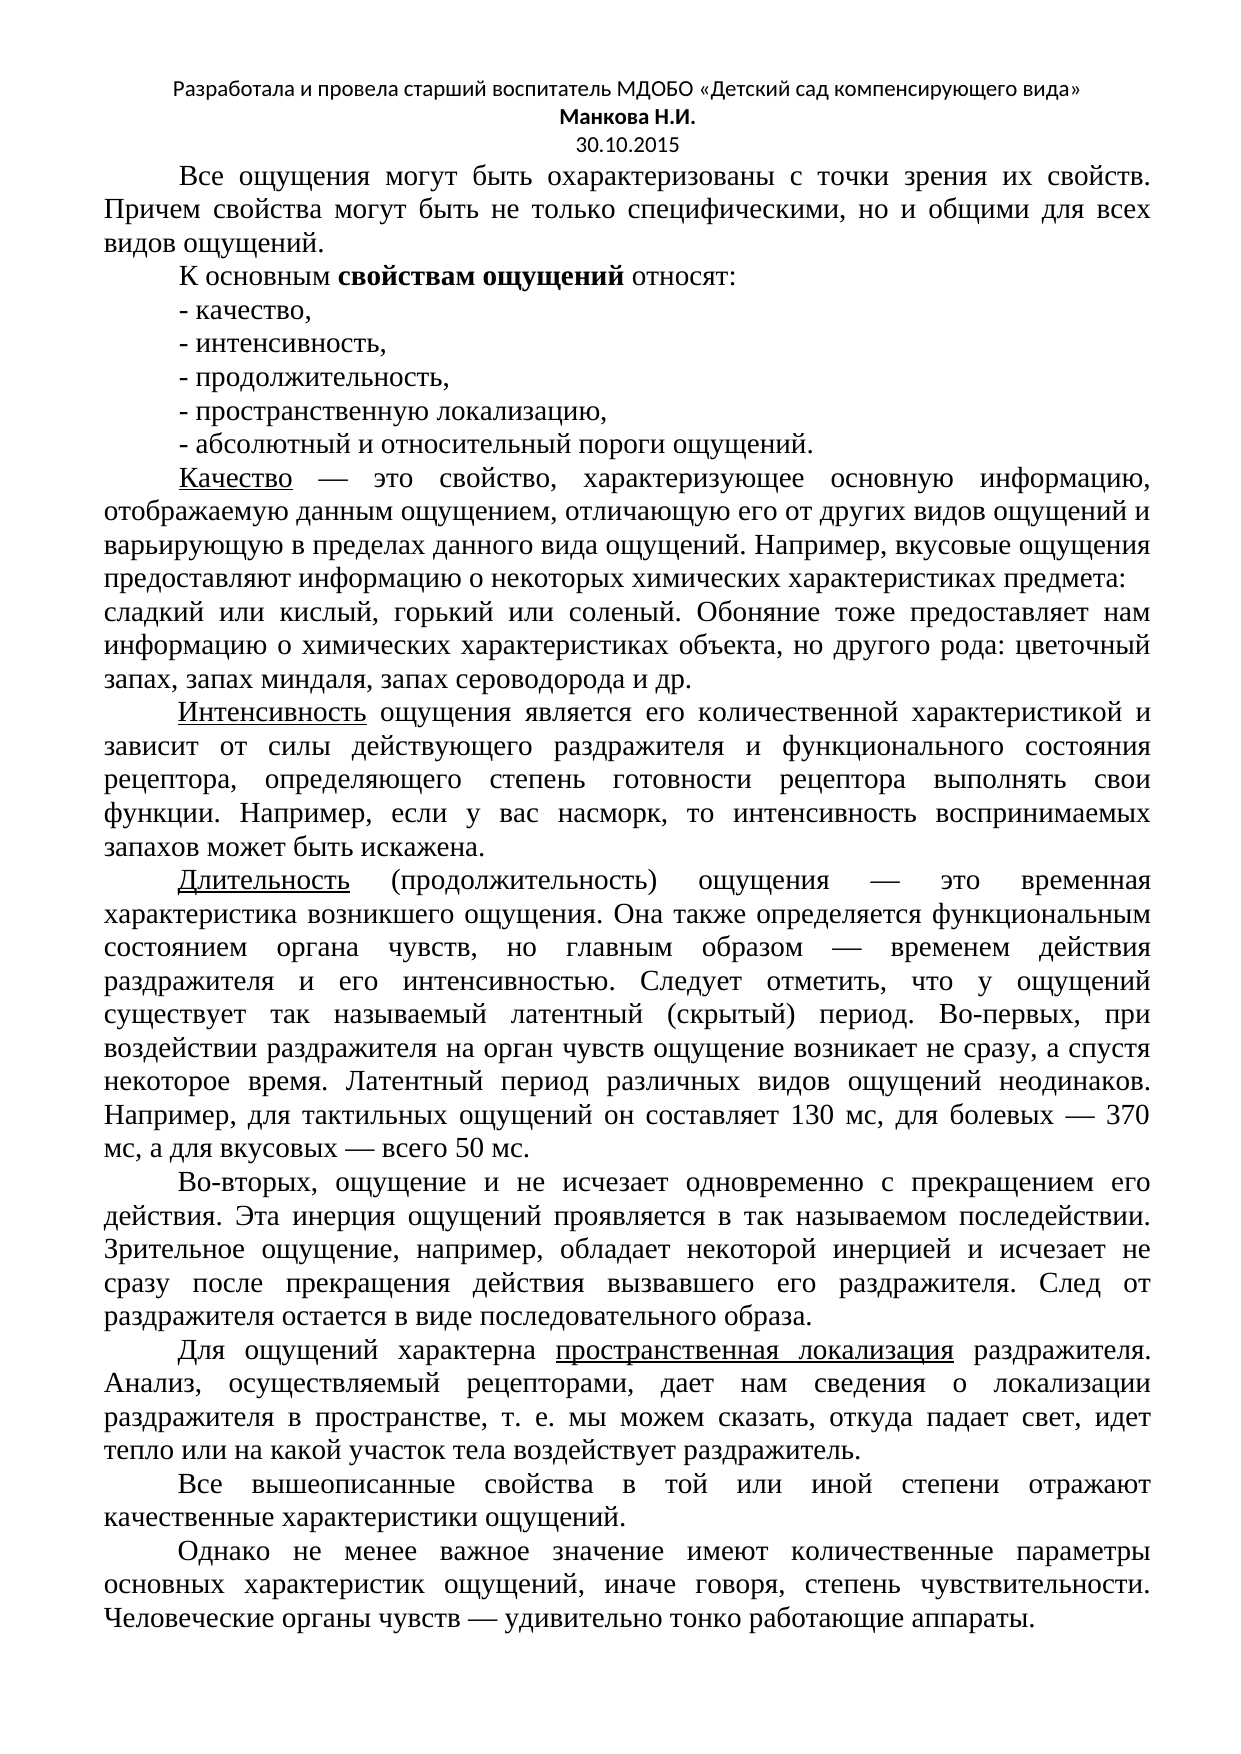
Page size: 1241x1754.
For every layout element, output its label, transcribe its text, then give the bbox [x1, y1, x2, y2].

text Качество — это свойство, характеризующее основную информацию, отображаемую данным ощущением, отличающую его от других видов ощущений и варьирующую в пределах данного вида ощущений. Например, вкусовые ощущения предоставляют информацию о некоторых химических характеристиках предмета: [103, 460, 1152, 594]
text сладкий или кислый, горький или соленый. Обоняние тоже предоставляет нам информацию о химических характеристиках объекта, но другого рода: цветочный запах, запах миндаля, запах сероводорода и др. [103, 594, 1152, 694]
text Для ощущений характерна пространственная локализация раздражителя. Анализ, осуществляемый рецепторами, дает нам сведения о локализации раздражителя в пространстве, т. е. мы можем сказать, откуда падает свет, идет тепло или на какой участок тела воздействует раздражитель. [103, 1332, 1152, 1466]
text Все ощущения могут быть охарактеризованы с точки зрения их свойств. Причем свойства могут быть не только специфическими, но и общими для всех видов ощущений. [103, 158, 1152, 258]
text Во-вторых, ощущение и не исчезает одновременно с прекращением его действия. Эта инерция ощущений проявляется в так называемом последействии. Зрительное ощущение, например, обладает некоторой инерцией и исчезает не сразу после прекращения действия вызвавшего его раздражителя. След от раздражителя остается в виде последовательного образа. [103, 1164, 1152, 1332]
text - интенсивность, [103, 326, 1152, 359]
text Однако не менее важное значение имеют количественные параметры основных характеристик ощущений, иначе говоря, степень чувствительности. Человеческие органы чувств — удивительно тонко работающие аппараты. [103, 1533, 1152, 1634]
text Длительность (продолжительность) ощущения — это временная характеристика возникшего ощущения. Она также определяется функциональным состоянием органа чувств, но главным образом — временем действия раздражителя и его интенсивностью. Следует отметить, что у ощущений существует так называемый латентный (скрытый) период. Во-первых, при воздействии раздражителя на орган чувств ощущение возникает не сразу, а спустя некоторое время. Латентный период различных видов ощущений неодинаков. Например, для тактильных ощущений он составляет 130 мс, для болевых — 370 мс, а для вкусовых — всего 50 мс. [103, 862, 1152, 1164]
text Интенсивность ощущения является его количественной характеристикой и зависит от силы действующего раздражителя и функционального состояния рецептора, определяющего степень готовности рецептора выполнять свои функции. Например, если у вас насморк, то интенсивность воспринимаемых запахов может быть искажена. [103, 694, 1152, 862]
text - абсолютный и относительный пороги ощущений. [103, 426, 1152, 460]
text - пространственную локализацию, [103, 393, 1152, 426]
text - качество, [103, 292, 1152, 326]
text Все вышеописанные свойства в той или иной степени отражают качественные характеристики ощущений. [103, 1466, 1152, 1533]
text - продолжительность, [103, 359, 1152, 393]
text К основным свойствам ощущений относят: [103, 258, 1152, 292]
